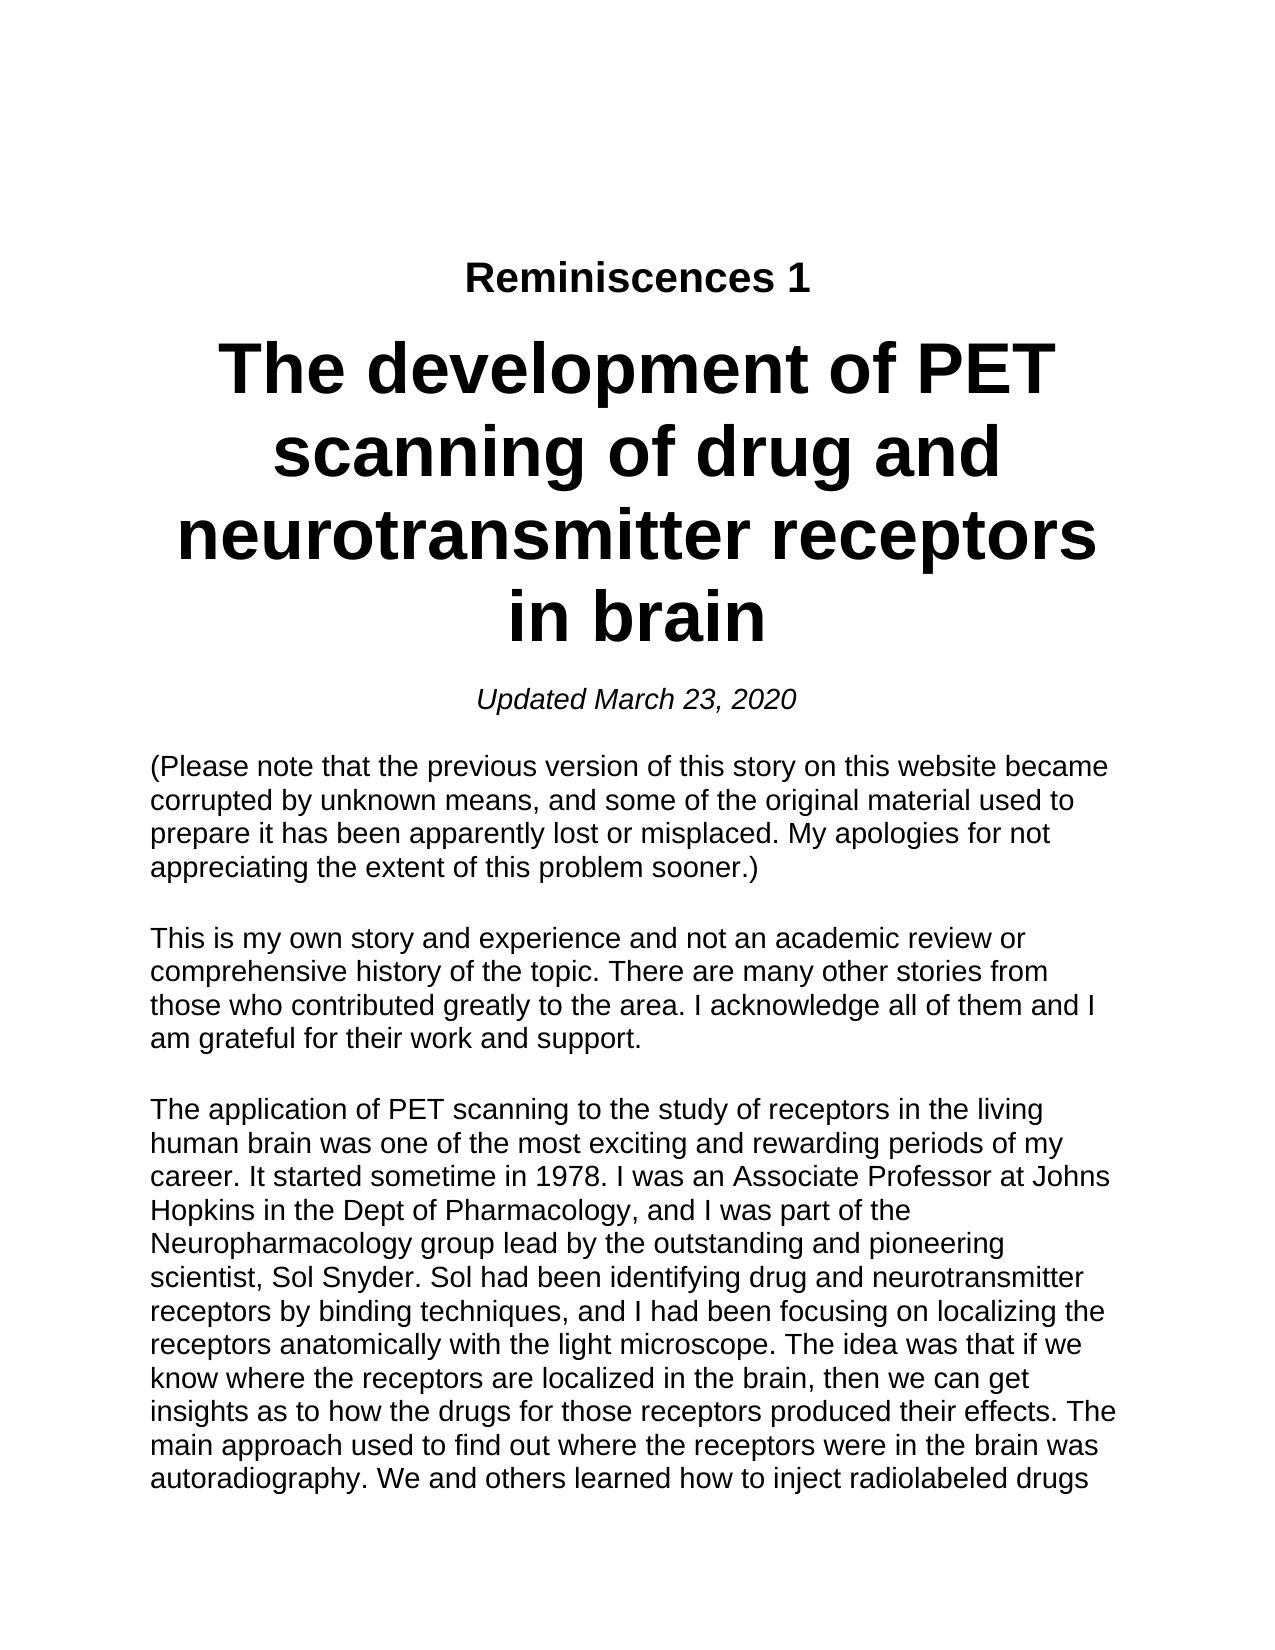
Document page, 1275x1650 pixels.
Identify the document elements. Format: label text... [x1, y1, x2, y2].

text This is my own story and experience and not an academic review or comprehensive history of the topic. There are many other stories from those who contributed greatly to the area. I acknowledge all of them and I am grateful for their work and support. [150, 921, 1125, 1055]
text Updated March 23, 2020 [150, 682, 1125, 716]
text Reminiscences 1 [150, 252, 1125, 301]
text The development of PET scanning of drug and neurotransmitter receptors in brain [150, 326, 1125, 657]
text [150, 1092, 1125, 1495]
text (Please note that the previous version of this story on this website became corrupted by unknown means, and some of the original material used to prepare it has been apparently lost or misplaced. My apologies for not appreciating the extent of this problem sooner.) [150, 749, 1125, 883]
